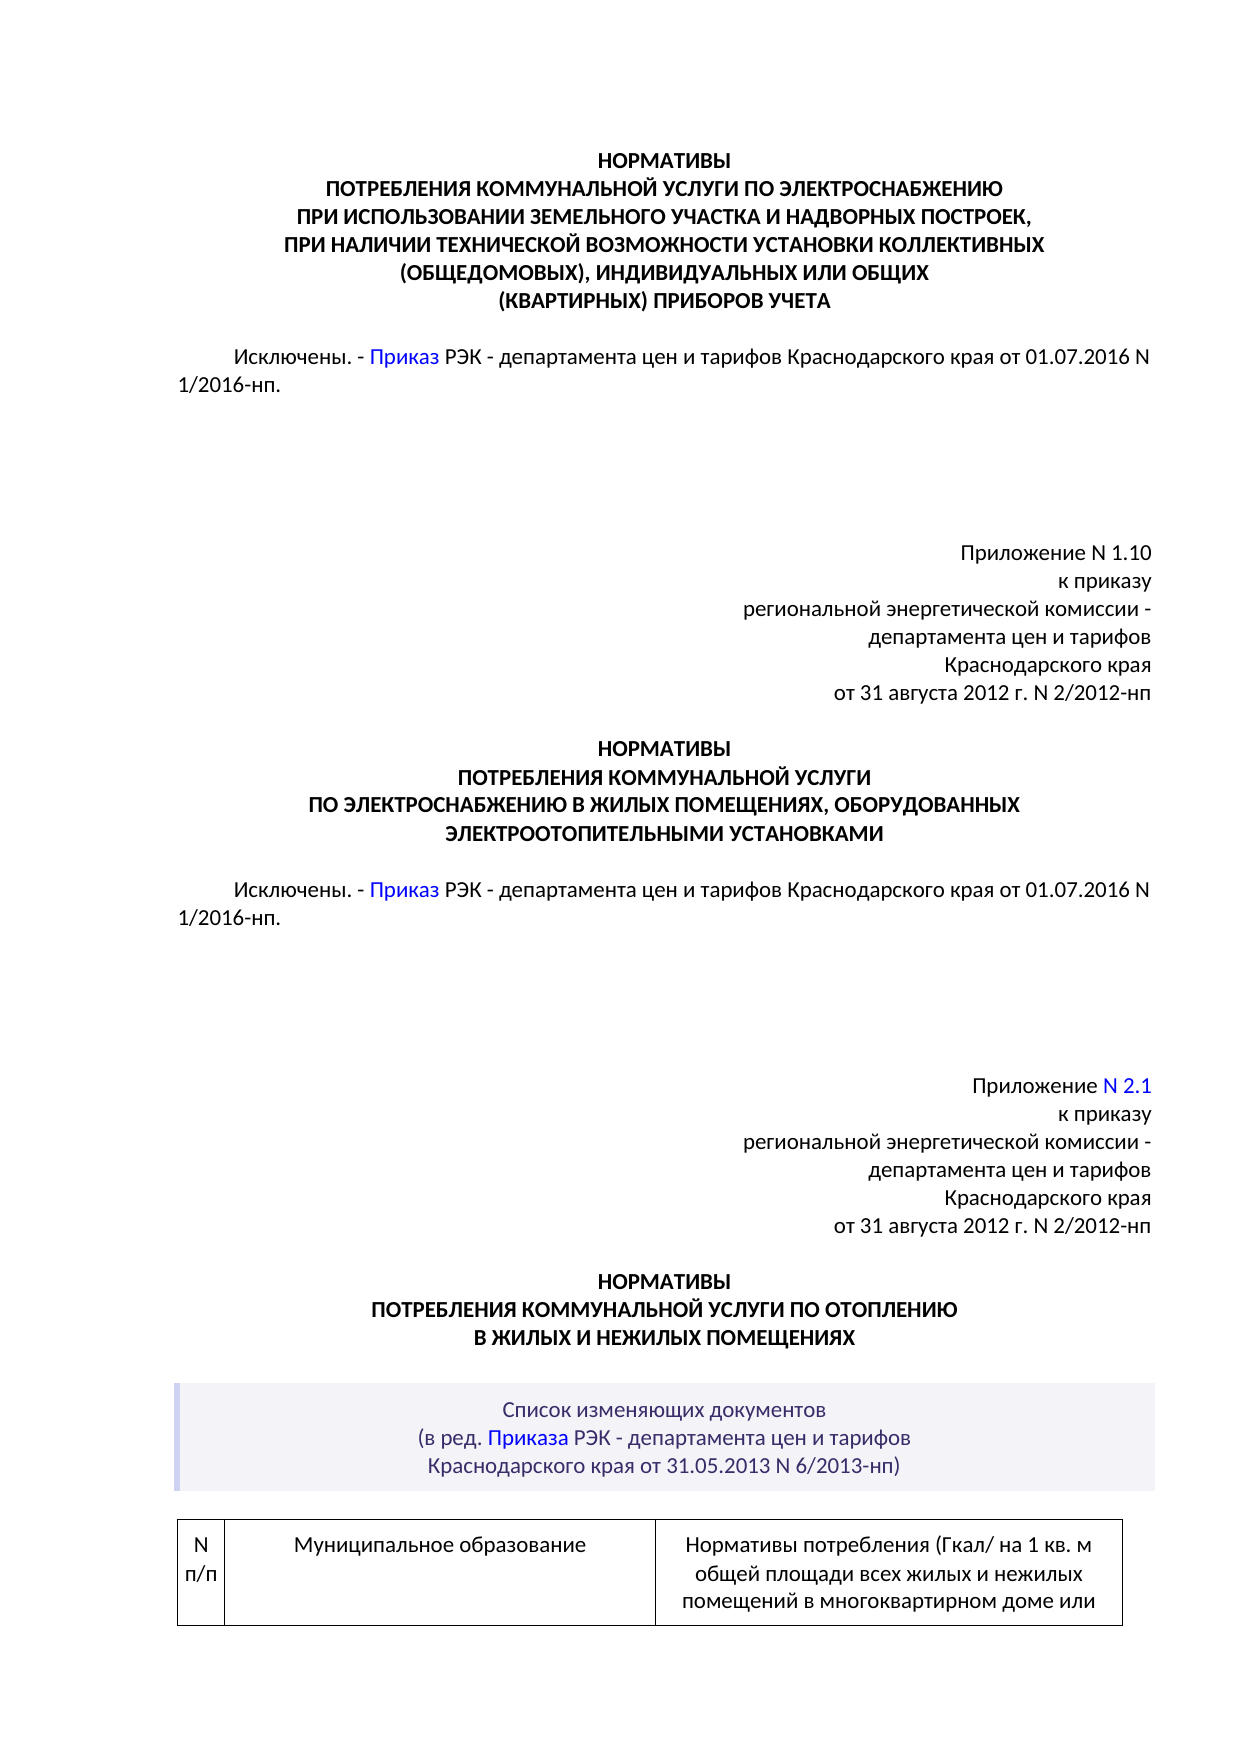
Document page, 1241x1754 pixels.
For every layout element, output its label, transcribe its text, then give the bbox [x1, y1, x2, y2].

title НОРМАТИВЫ [177, 146, 1152, 174]
text Исключены. - Приказ РЭК - департамента цен и тарифов Краснодарского края от 01.07.2016 N 1/2016-нп. [177, 875, 1152, 931]
text региональной энергетической комиссии - [177, 594, 1152, 622]
text департамента цен и тарифов [177, 1155, 1152, 1183]
table_header Список изменяющих документов (в ред. Приказа РЭК - департамента цен и тарифов Краснодарского края от 31.05.2013 N 6/2013-нп) [180, 1383, 1149, 1491]
text Краснодарского края [177, 651, 1152, 678]
text к приказу [177, 566, 1152, 594]
text Приложение N 1.10 [177, 538, 1152, 566]
table_header N п/п [178, 1520, 224, 1625]
title ПОТРЕБЛЕНИЯ КОММУНАЛЬНОЙ УСЛУГИ ПО ОТОПЛЕНИЮ [177, 1295, 1152, 1323]
title ПО ЭЛЕКТРОСНАБЖЕНИЮ В ЖИЛЫХ ПОМЕЩЕНИЯХ, ОБОРУДОВАННЫХ [177, 791, 1152, 819]
text Приложение N 2.1 [177, 1071, 1152, 1099]
text от 31 августа 2012 г. N 2/2012-нп [177, 678, 1152, 707]
title ЭЛЕКТРООТОПИТЕЛЬНЫМИ УСТАНОВКАМИ [177, 819, 1152, 847]
title ПРИ НАЛИЧИИ ТЕХНИЧЕСКОЙ ВОЗМОЖНОСТИ УСТАНОВКИ КОЛЛЕКТИВНЫХ [177, 230, 1152, 258]
title НОРМАТИВЫ [177, 734, 1152, 763]
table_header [656, 1520, 1122, 1625]
title ПРИ ИСПОЛЬЗОВАНИИ ЗЕМЕЛЬНОГО УЧАСТКА И НАДВОРНЫХ ПОСТРОЕК, [177, 202, 1152, 230]
text от 31 августа 2012 г. N 2/2012-нп [177, 1211, 1152, 1239]
title ПОТРЕБЛЕНИЯ КОММУНАЛЬНОЙ УСЛУГИ [177, 763, 1152, 791]
text к приказу [177, 1099, 1152, 1127]
title НОРМАТИВЫ [177, 1267, 1152, 1295]
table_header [225, 1520, 655, 1625]
title ПОТРЕБЛЕНИЯ КОММУНАЛЬНОЙ УСЛУГИ ПО ЭЛЕКТРОСНАБЖЕНИЮ [177, 174, 1152, 202]
text региональной энергетической комиссии - [177, 1127, 1152, 1155]
title (ОБЩЕДОМОВЫХ), ИНДИВИДУАЛЬНЫХ ИЛИ ОБЩИХ [177, 258, 1152, 286]
title В ЖИЛЫХ И НЕЖИЛЫХ ПОМЕЩЕНИЯХ [177, 1323, 1152, 1351]
text Краснодарского края [177, 1183, 1152, 1211]
title (КВАРТИРНЫХ) ПРИБОРОВ УЧЕТА [177, 286, 1152, 314]
text департамента цен и тарифов [177, 622, 1152, 651]
text Исключены. - Приказ РЭК - департамента цен и тарифов Краснодарского края от 01.07.2016 N 1/2016-нп. [177, 342, 1152, 398]
